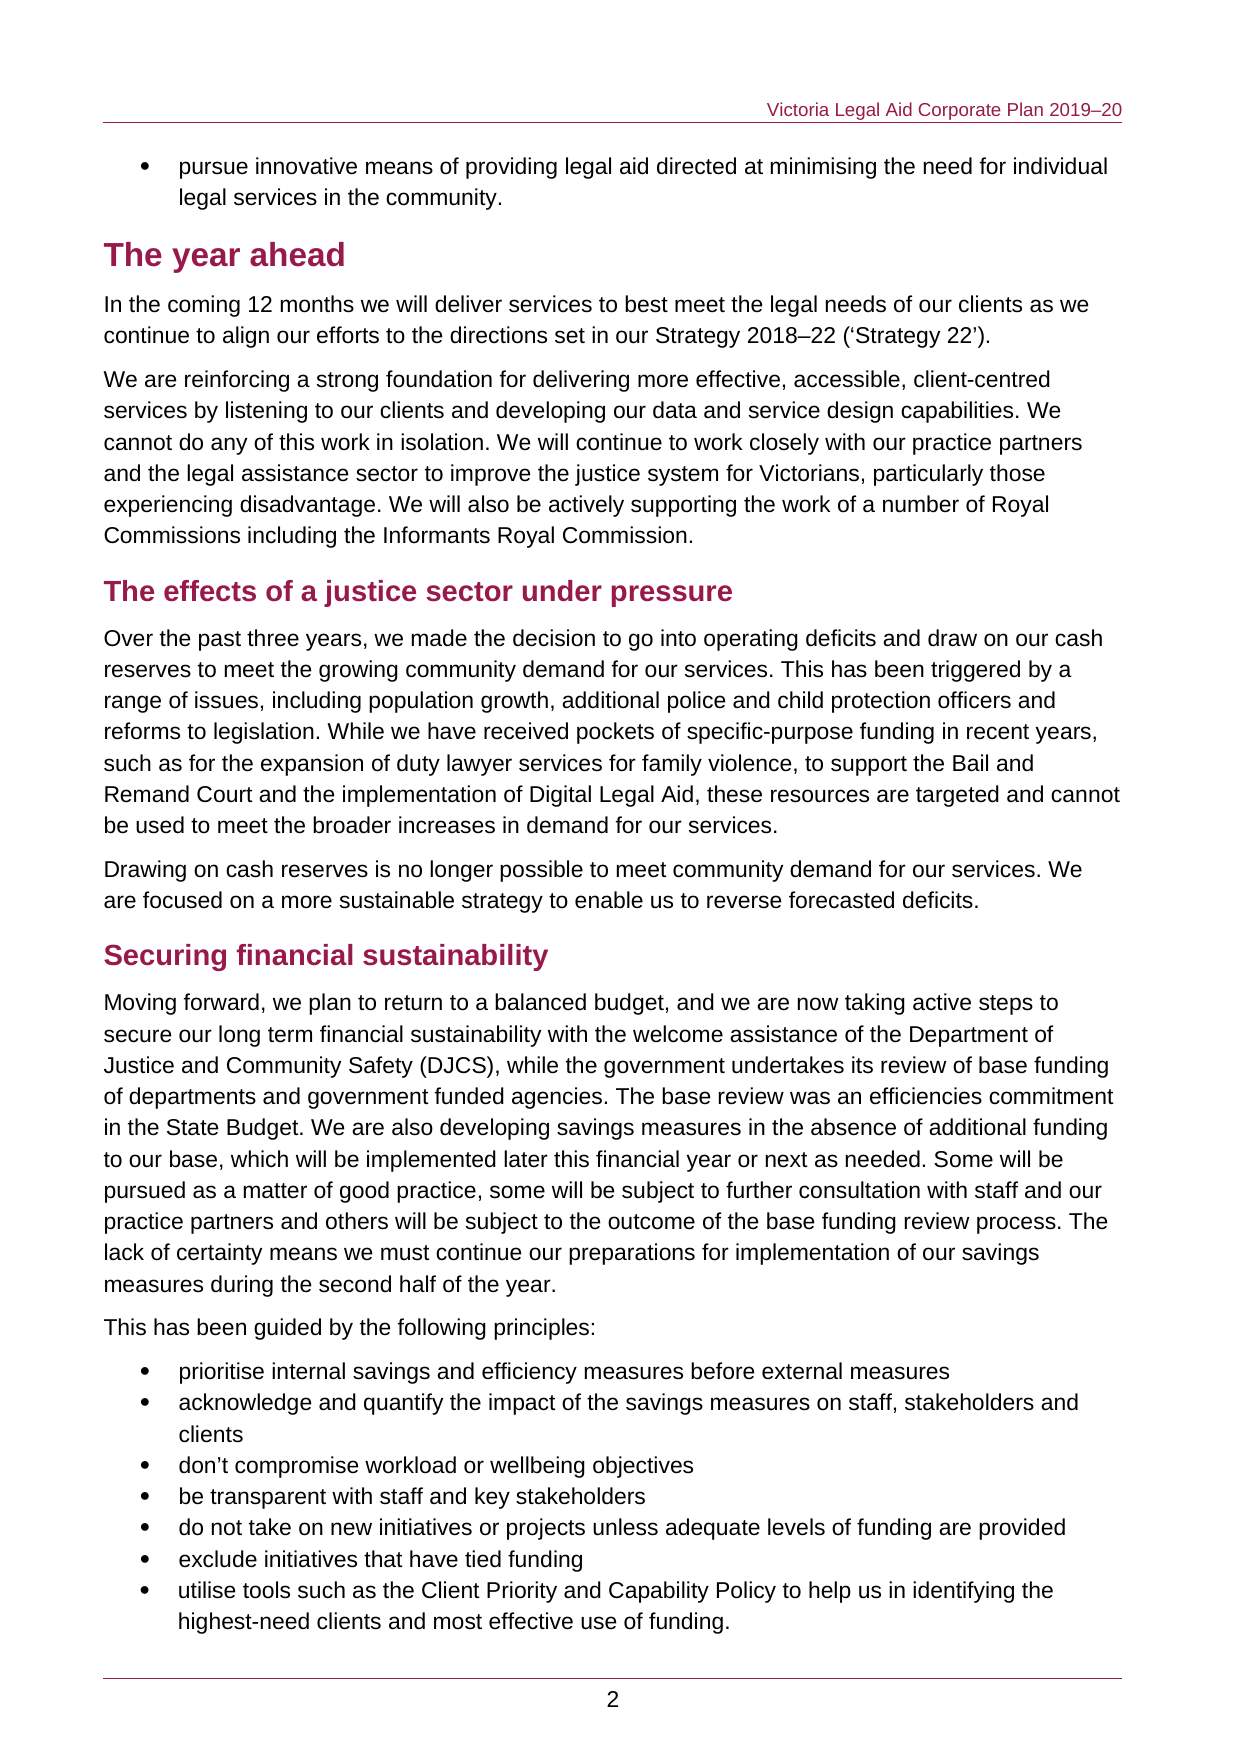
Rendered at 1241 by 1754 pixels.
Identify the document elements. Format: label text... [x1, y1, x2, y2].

subtitle The year ahead [103, 235, 1122, 274]
text Over the past three years, we made the decision to go into operating deficits and draw on our cash reserves to meet the growing community demand for our services. This has been triggered by a range of issues, including population growth, additional police and child protection officers and reforms to legislation. While we have received pockets of specific-purpose funding in recent years, such as for the expansion of duty lawyer services for family violence, to support the Bail and Remand Court and the implementation of Digital Legal Aid, these resources are targeted and cannot be used to meet the broader increases in demand for our services. [103, 620, 1122, 838]
text Moving forward, we plan to return to a balanced budget, and we are now taking active steps to secure our long term financial sustainability with the welcome assistance of the Department of Justice and Community Safety (DJCS), while the government undertakes its review of base funding of departments and government funded agencies. The base review was an efficiencies commitment in the State Budget. We are also developing savings measures in the absence of additional funding to our base, which will be implemented later this financial year or next as needed. Some will be pursued as a matter of good practice, some will be subject to further consultation with staff and our practice partners and others will be subject to the outcome of the base funding review process. The lack of certainty means we must continue our preparations for implementation of our savings measures during the second half of the year. [103, 984, 1122, 1297]
list exclude initiatives that have tied funding [141, 1541, 1122, 1572]
list acknowledge and quantify the impact of the savings measures on staff, stakeholders and clients [141, 1384, 1122, 1447]
list utilise tools such as the Client Priority and Capability Policy to help us in identifying the highest-need clients and most effective use of funding. [141, 1572, 1122, 1634]
text We are reinforcing a strong foundation for delivering more effective, accessible, client-centred services by listening to our clients and developing our data and service design capabilities. We cannot do any of this work in isolation. We will continue to work closely with our practice partners and the legal assistance sector to improve the justice system for Victorians, particularly those experiencing disadvantage. We will also be actively supporting the work of a number of Royal Commissions including the Informants Royal Commission. [103, 361, 1122, 549]
list prioritise internal savings and efficiency measures before external measures [141, 1353, 1122, 1384]
list don’t compromise workload or wellbeing objectives [141, 1447, 1122, 1478]
list be transparent with staff and key stakeholders [141, 1478, 1122, 1509]
subtitle Securing financial sustainability [103, 938, 1122, 972]
subtitle The effects of a justice sector under pressure [103, 574, 1122, 607]
list do not take on new initiatives or projects unless adequate levels of funding are provided [141, 1509, 1122, 1541]
text This has been guided by the following principles: [103, 1309, 1122, 1341]
list pursue innovative means of providing legal aid directed at minimising the need for individual legal services in the community. [141, 148, 1122, 210]
text Drawing on cash reserves is no longer possible to meet community demand for our services. We are focused on a more sustainable strategy to enable us to reverse forecasted deficits. [103, 851, 1122, 913]
text In the coming 12 months we will deliver services to best meet the legal needs of our clients as we continue to align our efforts to the directions set in our Strategy 2018–22 (‘Strategy 22’). [103, 286, 1122, 349]
